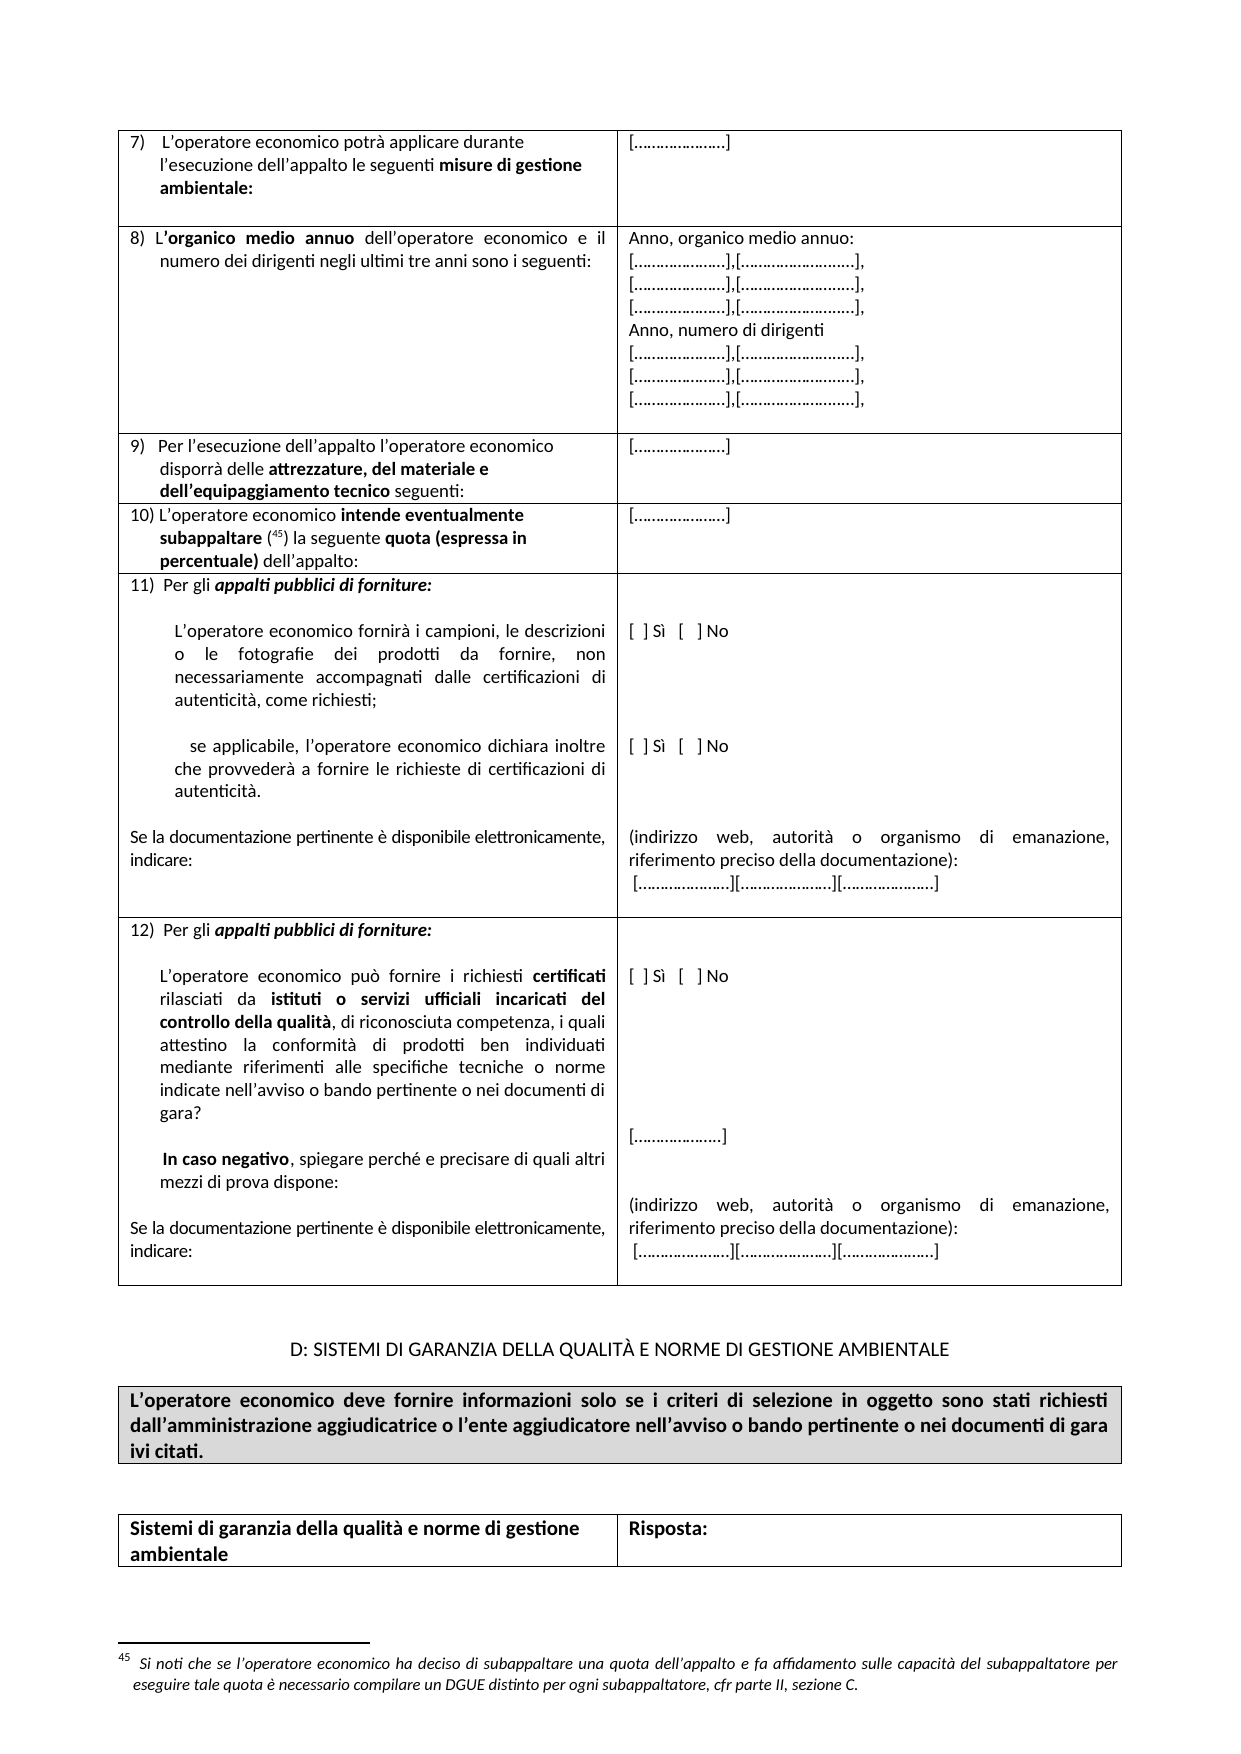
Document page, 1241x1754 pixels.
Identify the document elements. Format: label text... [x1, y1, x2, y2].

table_cell [ ] Sì [ ] No [ ] Sì [ ] No (indirizzo web, autorità o organismo di emanazione, riferimento preciso della documentazione): […………………][…………………][…………………] [618, 574, 1121, 917]
table_cell 10) L’operatore economico intende eventualmente subappaltare () la seguente quota (espressa in percentuale) dell’appalto: [119, 504, 617, 572]
table_cell 8) L’organico medio annuo dell’operatore economico e il numero dei dirigenti negli ultimi tre anni sono i seguenti: [119, 227, 617, 433]
table_cell [ ] Sì [ ] No [………………..] (indirizzo web, autorità o organismo di emanazione, riferimento preciso della documentazione): […………………][…………………][…………………] [618, 918, 1121, 1285]
table_header Risposta: [618, 1515, 1121, 1566]
table_cell […………………] [618, 504, 1121, 572]
table_cell […………………] [618, 131, 1121, 226]
table_cell 7) L’operatore economico potrà applicare durante l’esecuzione dell’appalto le seguenti misure di gestione ambientale: [119, 131, 617, 226]
table_cell 11) Per gli appalti pubblici di forniture: L’operatore economico fornirà i campioni, le descrizioni o le fotografie dei prodotti da fornire, non necessariamente accompagnati dalle certificazioni di autenticità, come richiesti; se applicabile, l’operatore economico dichiara inoltre che provvederà a fornire le richieste di certificazioni di autenticità. Se la documentazione pertinente è disponibile elettronicamente, indicare: [119, 574, 617, 917]
table_header L’operatore economico deve fornire informazioni solo se i criteri di selezione in oggetto sono stati richiesti dall’amministrazione aggiudicatrice o l’ente aggiudicatore nell’avviso o bando pertinente o nei documenti di gara ivi citati. [119, 1387, 1121, 1463]
table_cell Anno, organico medio annuo: […………………],[…………………..…], […………………],[…………………..…], […………………],[…………………..…], Anno, numero di dirigenti […………………],[…………………..…], […………………],[…………………..…], […………………],[…………………..…], [618, 227, 1121, 433]
table_cell […………………] [618, 434, 1121, 503]
text D: SISTEMI DI GARANZIA DELLA QUALITÀ E NORME DI GESTIONE AMBIENTALE [118, 1336, 1122, 1361]
table_header Sistemi di garanzia della qualità e norme di gestione ambientale [119, 1515, 617, 1566]
table_cell 9) Per l’esecuzione dell’appalto l’operatore economico disporrà delle attrezzature, del materiale e dell’equipaggiamento tecnico seguenti: [119, 434, 617, 503]
table_cell 12) Per gli appalti pubblici di forniture: L’operatore economico può fornire i richiesti certificati rilasciati da istituti o servizi ufficiali incaricati del controllo della qualità, di riconosciuta competenza, i quali attestino la conformità di prodotti ben individuati mediante riferimenti alle specifiche tecniche o norme indicate nell’avviso o bando pertinente o nei documenti di gara? In caso negativo, spiegare perché e precisare di quali altri mezzi di prova dispone: Se la documentazione pertinente è disponibile elettronicamente, indicare: [119, 918, 617, 1285]
